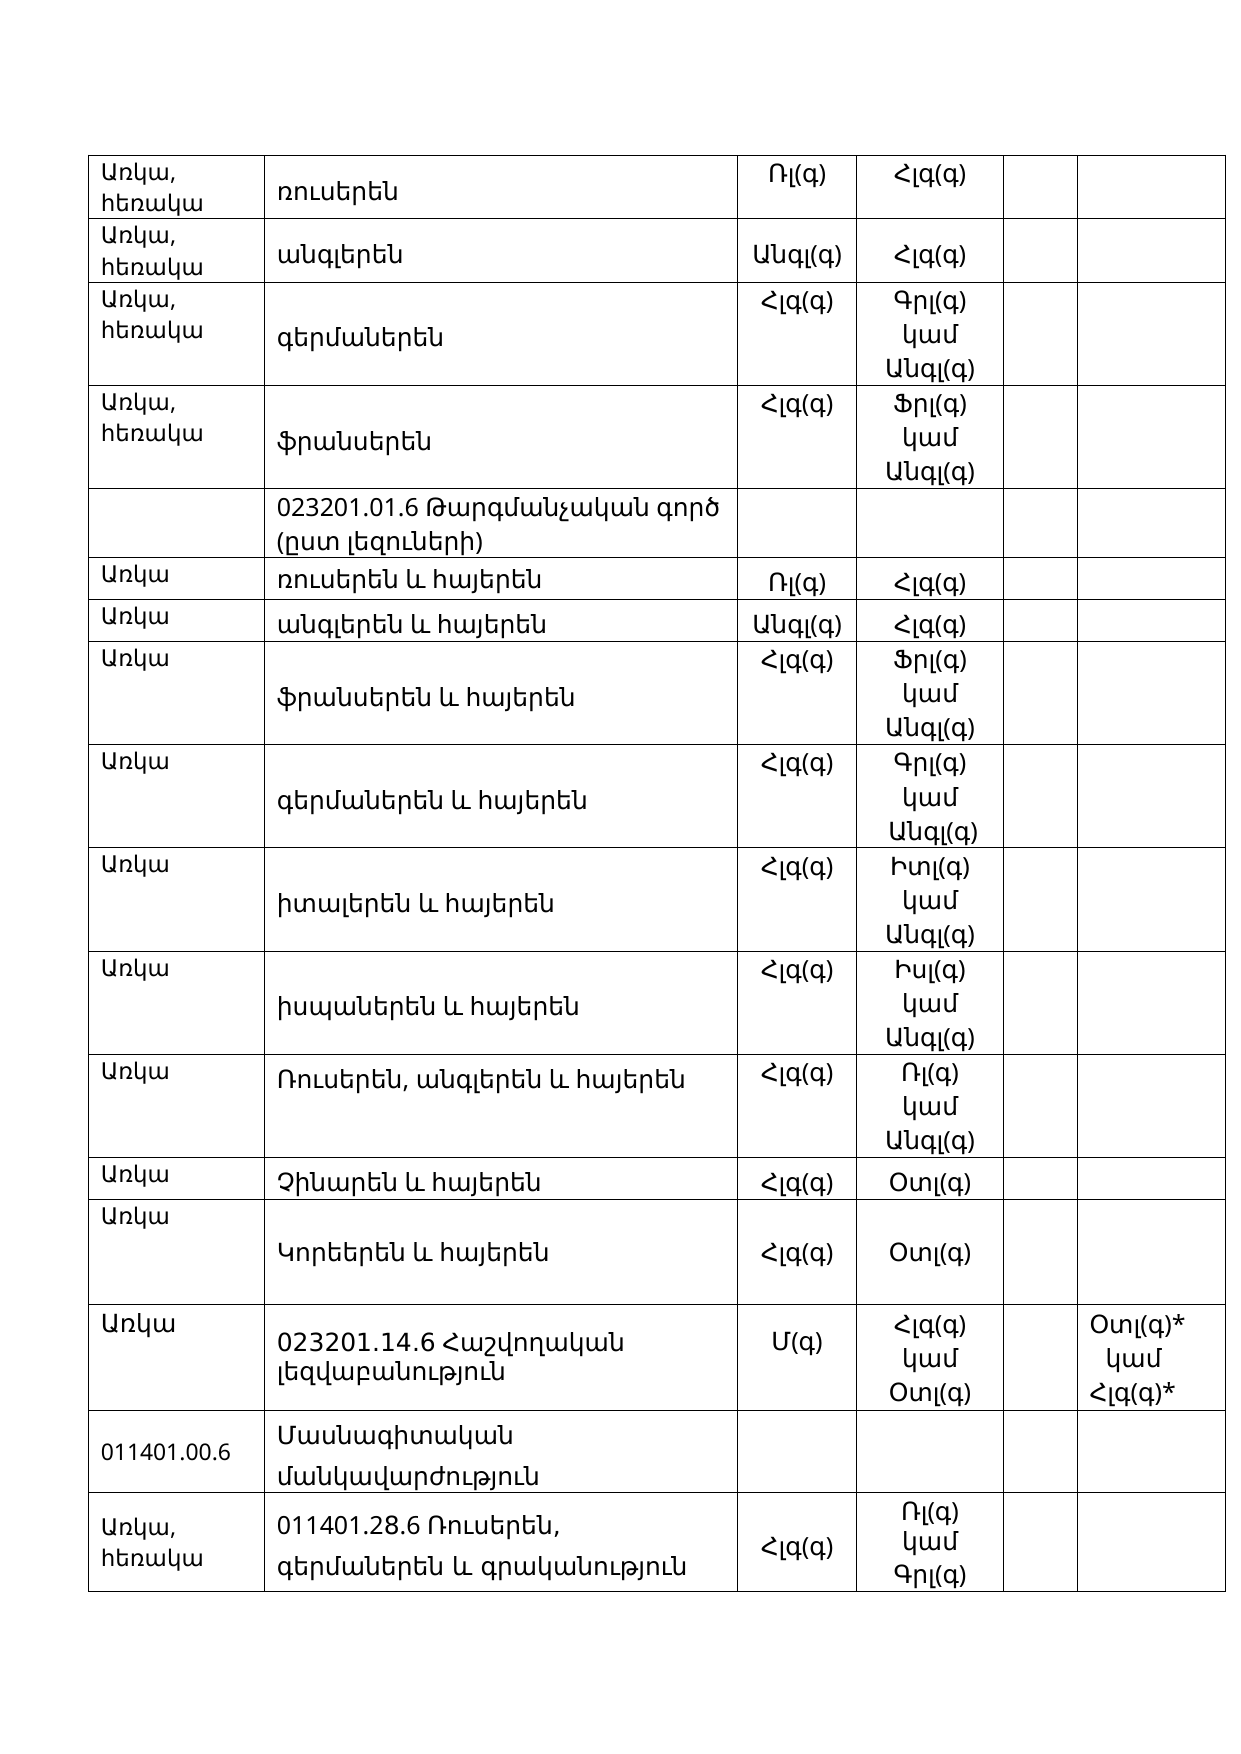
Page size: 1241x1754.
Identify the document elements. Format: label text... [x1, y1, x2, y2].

table_cell Օտլ(գ) [857, 1200, 1003, 1304]
table_cell [1078, 219, 1225, 282]
table_cell Առկա, հեռակա [89, 1493, 264, 1591]
table_cell Առկա [89, 558, 264, 599]
table_cell Ռլ(գ) կամ Անգլ(գ) [857, 1055, 1003, 1157]
table_cell Առկա [89, 1305, 264, 1410]
table_cell Հլգ(գ) [857, 156, 1003, 218]
table_cell [1078, 642, 1225, 744]
table_cell Հլգ(գ) [738, 745, 856, 847]
table_cell [1078, 848, 1225, 951]
table_cell Մ(գ) [738, 1305, 856, 1410]
table_cell ռուսերեն և հայերեն [265, 558, 737, 599]
table_cell [1004, 283, 1077, 385]
table_cell գերմաներեն [265, 283, 737, 385]
table_cell [1004, 1055, 1077, 1157]
table_cell Հլգ(գ) [857, 558, 1003, 599]
table_cell ֆրանսերեն և հայերեն [265, 642, 737, 744]
table_cell 023201.14.6 Հաշվողական լեզվաբանություն [265, 1305, 737, 1410]
table_cell գերմաներեն և հայերեն [265, 745, 737, 847]
table_cell Առկա [89, 1200, 264, 1304]
table_cell Հլգ(գ) [857, 219, 1003, 282]
table_cell ֆրանսերեն [265, 386, 737, 488]
table_cell Անգլ(գ) [738, 600, 856, 641]
table_cell Ֆրլ(գ) կամ Անգլ(գ) [857, 642, 1003, 744]
table_cell Ֆրլ(գ) կամ Անգլ(գ) [857, 386, 1003, 488]
table_cell [1004, 1493, 1077, 1591]
table_cell Հլգ(գ) [738, 848, 856, 951]
table_cell Ռլ(գ) կամ Գրլ(գ) [857, 1493, 1003, 1591]
table_cell Ռլ(գ) [738, 558, 856, 599]
table_cell Անգլ(գ) [738, 219, 856, 282]
table_cell անգլերեն և հայերեն [265, 600, 737, 641]
table_cell Հլգ(գ) [857, 600, 1003, 641]
table_cell Հլգ(գ) [738, 1200, 856, 1304]
table_cell [1078, 1055, 1225, 1157]
table_cell Առկա, հեռակա [89, 219, 264, 282]
table_cell Առկա [89, 952, 264, 1054]
table_cell Առկա, հեռակա [89, 283, 264, 385]
table_cell [1078, 386, 1225, 488]
table_cell [1078, 1411, 1225, 1492]
table_cell Առկա, հեռակա [89, 386, 264, 488]
table_cell Իսլ(գ) կամ Անգլ(գ) [857, 952, 1003, 1054]
table_cell [1078, 1158, 1225, 1199]
table_cell 023201.01.6 Թարգմանչական գործ (ըստ լեզուների) [265, 489, 737, 557]
table_cell [1078, 1200, 1225, 1304]
table_cell Հլգ(գ) [738, 952, 856, 1054]
table_cell Մասնագիտական մանկավարժություն [265, 1411, 737, 1492]
table_cell Կորեերեն և հայերեն [265, 1200, 737, 1304]
table_cell 011401.00.6 [89, 1411, 264, 1492]
table_cell Գրլ(գ) կամ Անգլ(գ) [857, 745, 1003, 847]
table_cell [1078, 489, 1225, 557]
table_cell [1004, 489, 1077, 557]
table_cell Հլգ(գ) կամ Օտլ(գ) [857, 1305, 1003, 1410]
table_cell Առկա [89, 600, 264, 641]
table_cell [1004, 952, 1077, 1054]
table_cell [1004, 156, 1077, 218]
table_cell [738, 1411, 856, 1492]
table_cell Գրլ(գ) կամ Անգլ(գ) [857, 283, 1003, 385]
table_cell [1004, 600, 1077, 641]
table_cell [1004, 1305, 1077, 1410]
table_cell իսպաներեն և հայերեն [265, 952, 737, 1054]
table_cell Հլգ(գ) [738, 1055, 856, 1157]
table_cell [738, 489, 856, 557]
table_cell Առկա [89, 745, 264, 847]
table_cell Հլգ(գ) [738, 283, 856, 385]
table_cell [1004, 642, 1077, 744]
table_cell Չինարեն և հայերեն [265, 1158, 737, 1199]
table_cell ռուսերեն [265, 156, 737, 218]
table_cell Հլգ(գ) [738, 386, 856, 488]
table_cell Հլգ(գ) [738, 642, 856, 744]
table_cell Իտլ(գ) կամ Անգլ(գ) [857, 848, 1003, 951]
table_cell [1004, 1158, 1077, 1199]
table_cell [1004, 219, 1077, 282]
table_cell 011401.28.6 Ռուսերեն, գերմաներեն և գրականություն [265, 1493, 737, 1591]
table_cell Հլգ(գ) [738, 1158, 856, 1199]
table_cell [1004, 1411, 1077, 1492]
table_cell [1078, 745, 1225, 847]
table_cell Առկա [89, 642, 264, 744]
table_cell [857, 1411, 1003, 1492]
table_cell [1078, 156, 1225, 218]
table_cell [1078, 1493, 1225, 1591]
table_cell Օտլ(գ) [857, 1158, 1003, 1199]
table_cell [1078, 600, 1225, 641]
table_cell [89, 489, 264, 557]
table_cell [1078, 952, 1225, 1054]
table_cell Ռլ(գ) [738, 156, 856, 218]
table_cell [1004, 1200, 1077, 1304]
table_cell Առկա, հեռակա [89, 156, 264, 218]
table_cell անգլերեն [265, 219, 737, 282]
table_cell [1004, 848, 1077, 951]
table_cell Առկա [89, 1055, 264, 1157]
table_cell Ռուսերեն, անգլերեն և հայերեն [265, 1055, 737, 1157]
table_cell Օտլ(գ)* կամ Հլգ(գ)* [1078, 1305, 1225, 1410]
table_cell [1078, 283, 1225, 385]
table_cell [1004, 386, 1077, 488]
table_cell [1078, 558, 1225, 599]
table_cell Առկա [89, 1158, 264, 1199]
table_cell իտալերեն և հայերեն [265, 848, 737, 951]
table_cell Հլգ(գ) [738, 1493, 856, 1591]
table_cell [1004, 558, 1077, 599]
table_cell Առկա [89, 848, 264, 951]
table_cell [857, 489, 1003, 557]
table_cell [1004, 745, 1077, 847]
